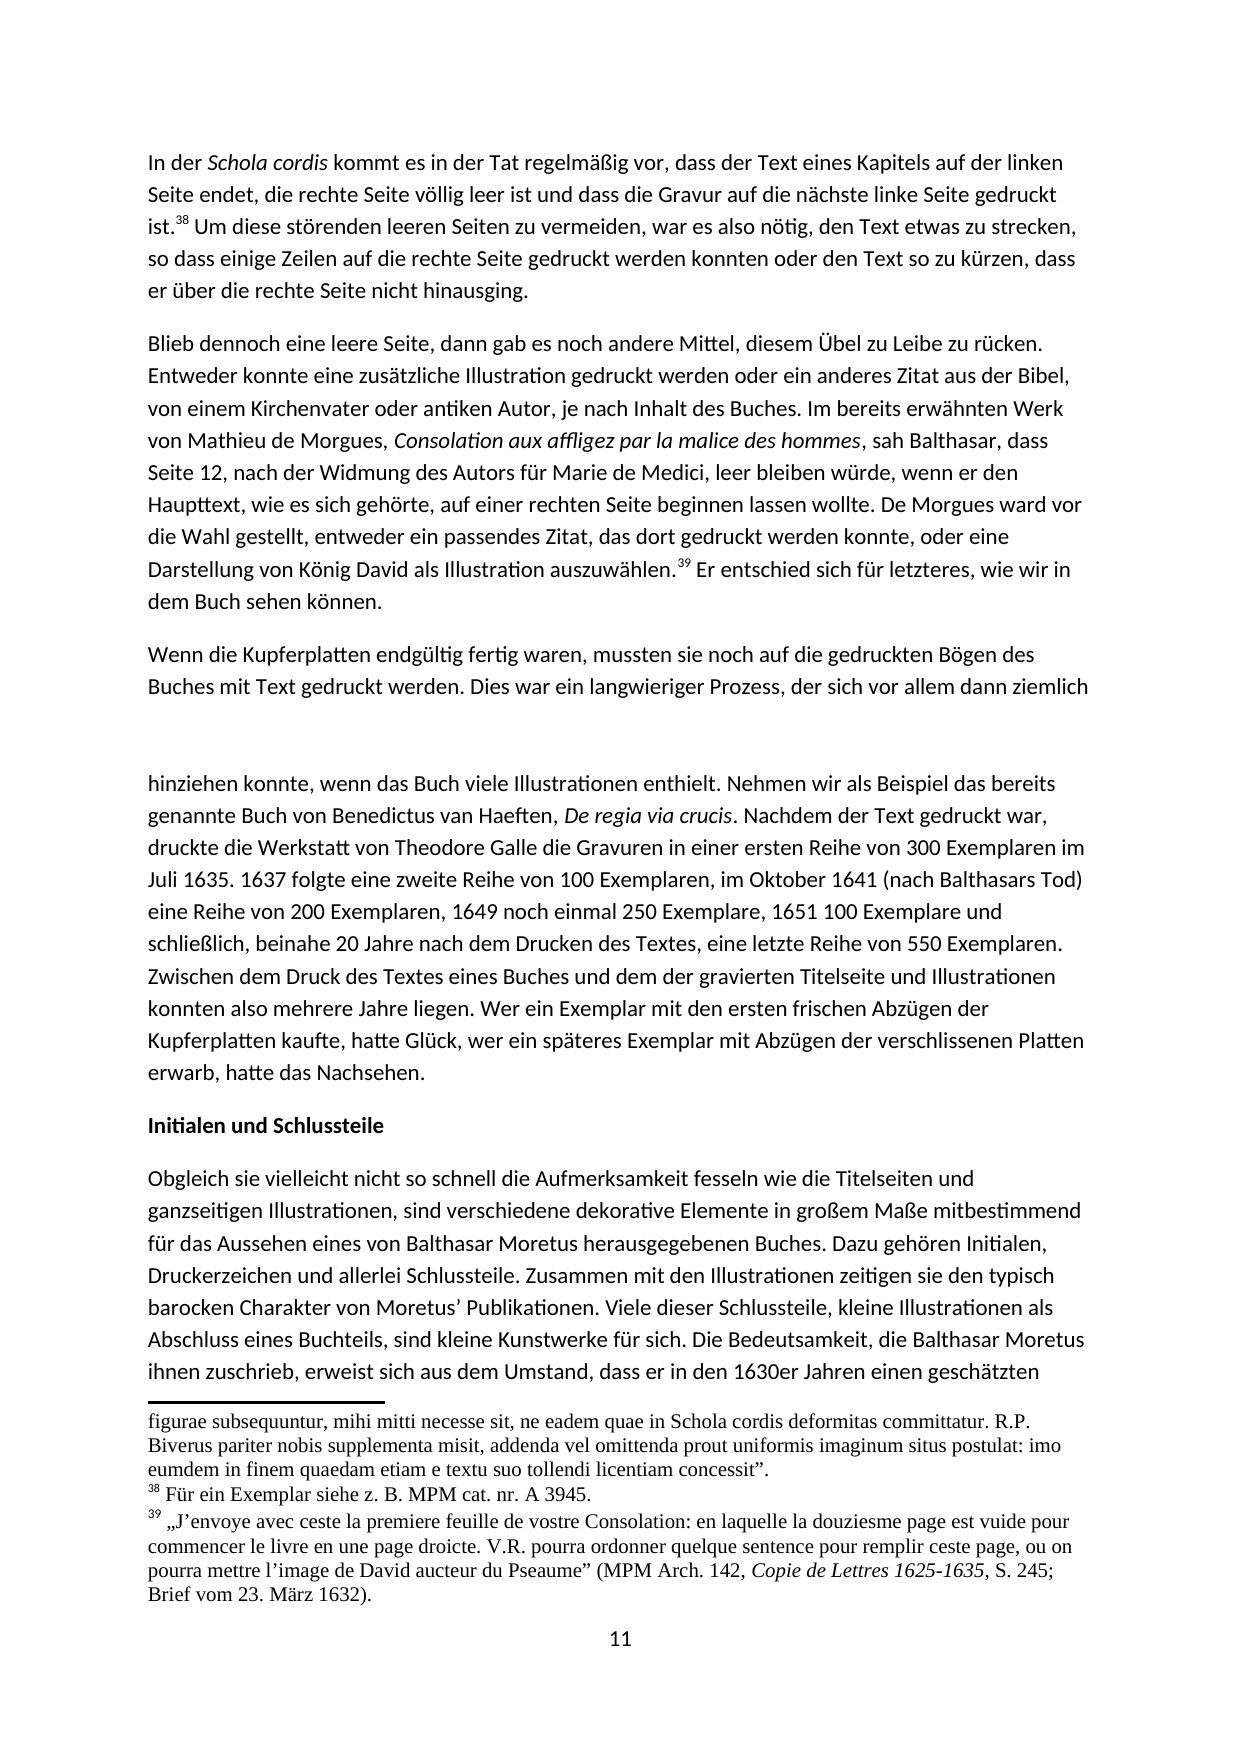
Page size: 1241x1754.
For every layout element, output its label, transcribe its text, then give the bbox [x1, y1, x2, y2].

text In der Schola cordis kommt es in der Tat regelmäßig vor, dass der Text eines Kapitels auf der linken Seite endet, die rechte Seite völlig leer ist und dass die Gravur auf die nächste linke Seite gedruckt ist. Um diese störenden leeren Seiten zu vermeiden, war es also nötig, den Text etwas zu strecken, so dass einige Zeilen auf die rechte Seite gedruckt werden konnten oder den Text so zu kürzen, dass er über die rechte Seite nicht hinausging. [148, 148, 1093, 304]
text Wenn die Kupferplatten endgültig fertig waren, mussten sie noch auf die gedruckten Bögen des Buches mit Text gedruckt werden. Dies war ein langwieriger Prozess, der sich vor allem dann ziemlich hinziehen konnte, wenn das Buch viele Illustrationen enthielt. Nehmen wir als Beispiel das bereits genannte Buch von Benedictus van Haeften, De regia via crucis. Nachdem der Text gedruckt war, druckte die Werkstatt von Theodore Galle die Gravuren in einer ersten Reihe von 300 Exemplaren im Juli 1635. 1637 folgte eine zweite Reihe von 100 Exemplaren, im Oktober 1641 (nach Balthasars Tod) eine Reihe von 200 Exemplaren, 1649 noch einmal 250 Exemplare, 1651 100 Exemplare und schließlich, beinahe 20 Jahre nach dem Drucken des Textes, eine letzte Reihe von 550 Exemplaren. Zwischen dem Druck des Textes eines Buches und dem der gravierten Titelseite und Illustrationen konnten also mehrere Jahre liegen. Wer ein Exemplar mit den ersten frischen Abzügen der Kupferplatten kaufte, hatte Glück, wer ein späteres Exemplar mit Abzügen der verschlissenen Platten erwarb, hatte das Nachsehen. [148, 640, 1093, 1086]
text Initialen und Schlussteile [148, 1111, 1093, 1139]
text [148, 1164, 1093, 1386]
text Blieb dennoch eine leere Seite, dann gab es noch andere Mittel, diesem Übel zu Leibe zu rücken. Entweder konnte eine zusätzliche Illustration gedruckt werden oder ein anderes Zitat aus der Bibel, von einem Kirchenvater oder antiken Autor, je nach Inhalt des Buches. Im bereits erwähnten Werk von Mathieu de Morgues, Consolation aux affligez par la malice des hommes, sah Balthasar, dass Seite 12, nach der Widmung des Autors für Marie de Medici, leer bleiben würde, wenn er den Haupttext, wie es sich gehörte, auf einer rechten Seite beginnen lassen wollte. De Morgues ward vor die Wahl gestellt, entweder ein passendes Zitat, das dort gedruckt werden konnte, oder eine Darstellung von König David als Illustration auszuwählen. Er entschied sich für letzteres, wie wir in dem Buch sehen können. [148, 329, 1093, 615]
